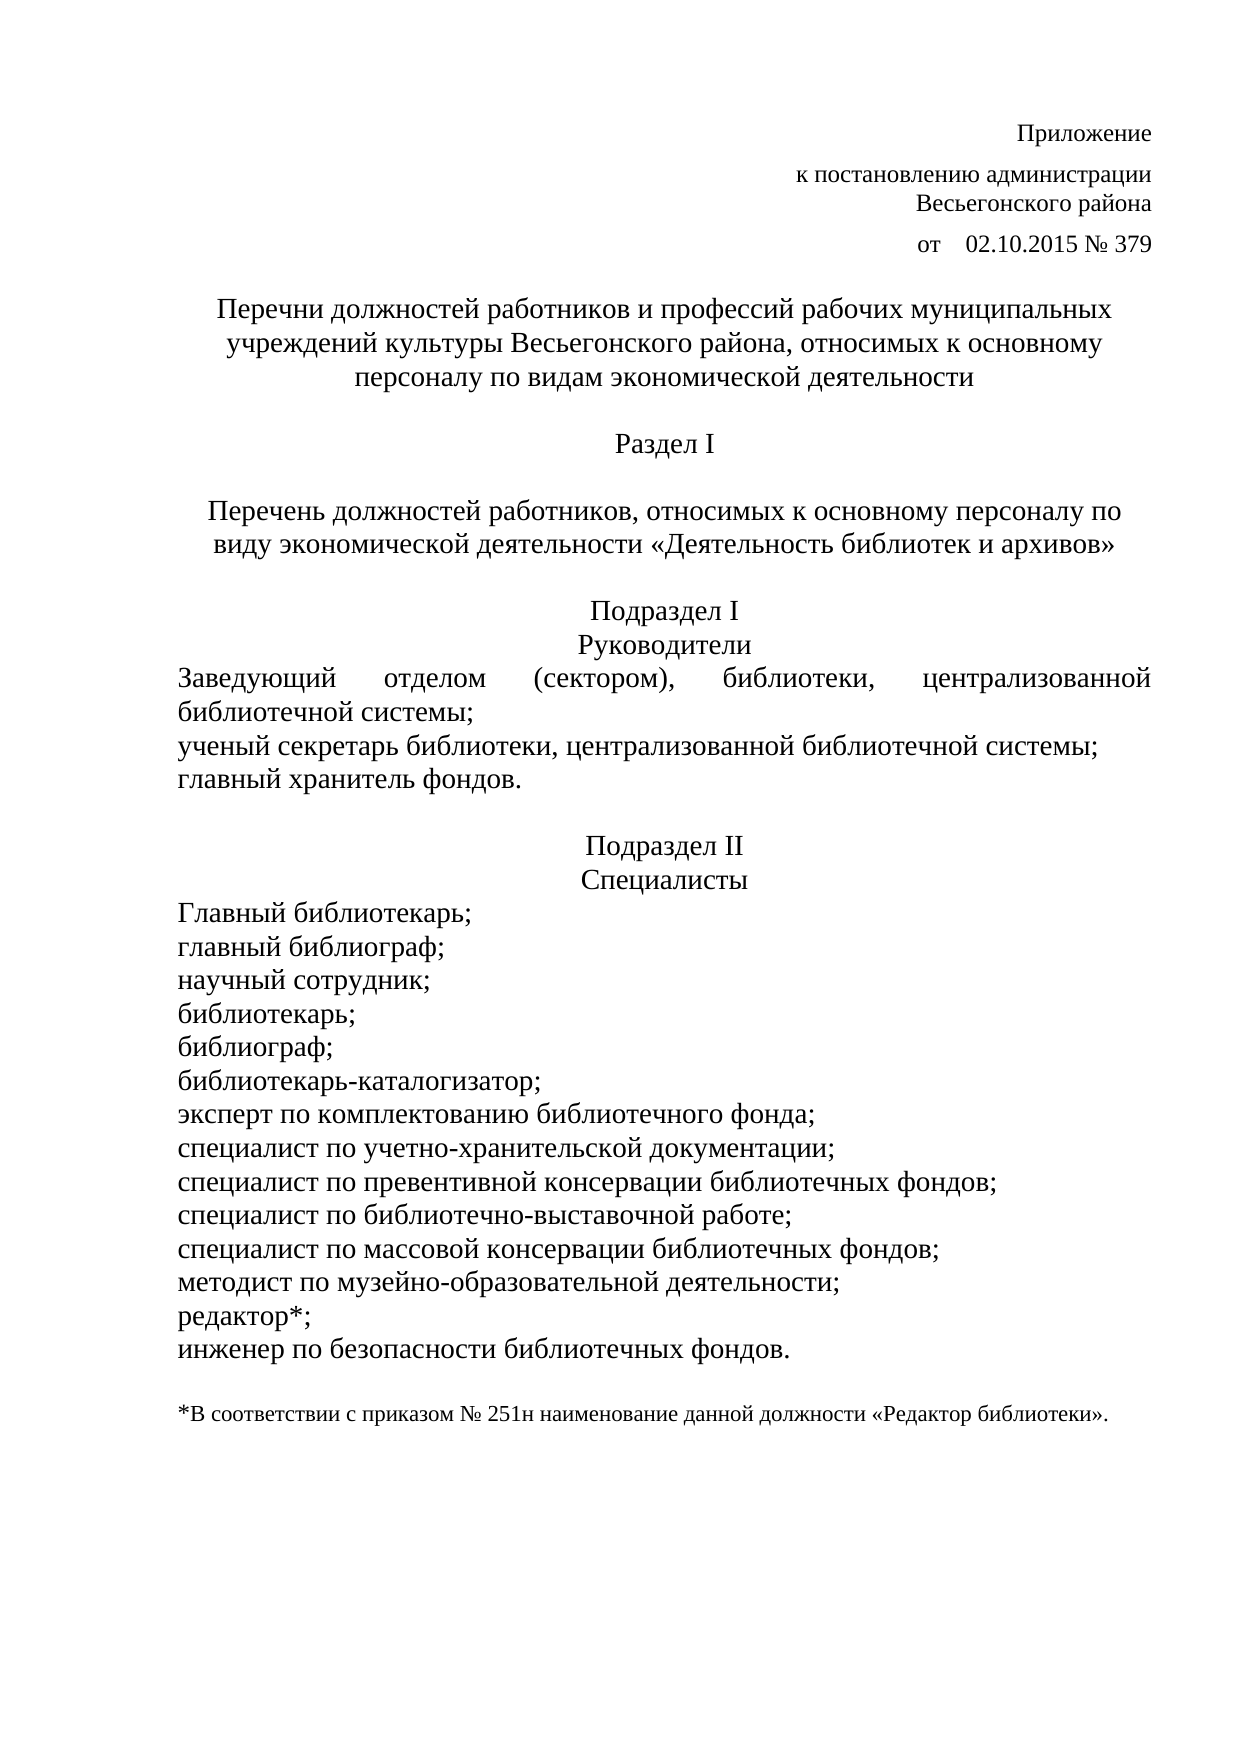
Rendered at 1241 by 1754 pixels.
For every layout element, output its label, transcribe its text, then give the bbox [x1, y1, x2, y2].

text Подраздел I [177, 593, 1152, 627]
text главный хранитель фондов. [177, 761, 1152, 795]
text специалист по библиотечно-выставочной работе; [177, 1197, 1152, 1231]
text библиограф; [177, 1029, 1152, 1063]
text специалист по массовой консервации библиотечных фондов; [177, 1231, 1152, 1264]
text инженер по безопасности библиотечных фондов. [177, 1331, 1152, 1365]
text специалист по учетно-хранительской документации; [177, 1130, 1152, 1164]
text специалист по превентивной консервации библиотечных фондов; [177, 1164, 1152, 1197]
text главный библиограф; [177, 929, 1152, 962]
text Раздел I [177, 426, 1152, 459]
text Подраздел II [177, 828, 1152, 862]
text Руководители [177, 627, 1152, 661]
text Заведующий отделом (сектором), библиотеки, централизованной библиотечной системы; [177, 661, 1152, 728]
text Главный библиотекарь; [177, 895, 1152, 929]
text Специалисты [177, 862, 1152, 895]
text научный сотрудник; [177, 962, 1152, 996]
text Приложение [702, 118, 1152, 147]
text методист по музейно-образовательной деятельности; [177, 1264, 1152, 1298]
text *В соответствии с приказом № 251н наименование данной должности «Редактор библиотеки». [177, 1398, 1152, 1427]
text к постановлению администрации Весьегонского района [702, 159, 1152, 217]
text библиотекарь; [177, 996, 1152, 1029]
text редактор*; [177, 1298, 1152, 1331]
text Перечень должностей работников, относимых к основному персоналу по виду экономической деятельности «Деятельность библиотек и архивов» [177, 493, 1152, 560]
text эксперт по комплектованию библиотечного фонда; [177, 1097, 1152, 1130]
text ученый секретарь библиотеки, централизованной библиотечной системы; [177, 728, 1152, 761]
text Перечни должностей работников и профессий рабочих муниципальных учреждений культуры Весьегонского района, относимых к основному персоналу по видам экономической деятельности [177, 292, 1152, 392]
text от 02.10.2015 № 379 [702, 229, 1152, 258]
text библиотекарь-каталогизатор; [177, 1063, 1152, 1097]
